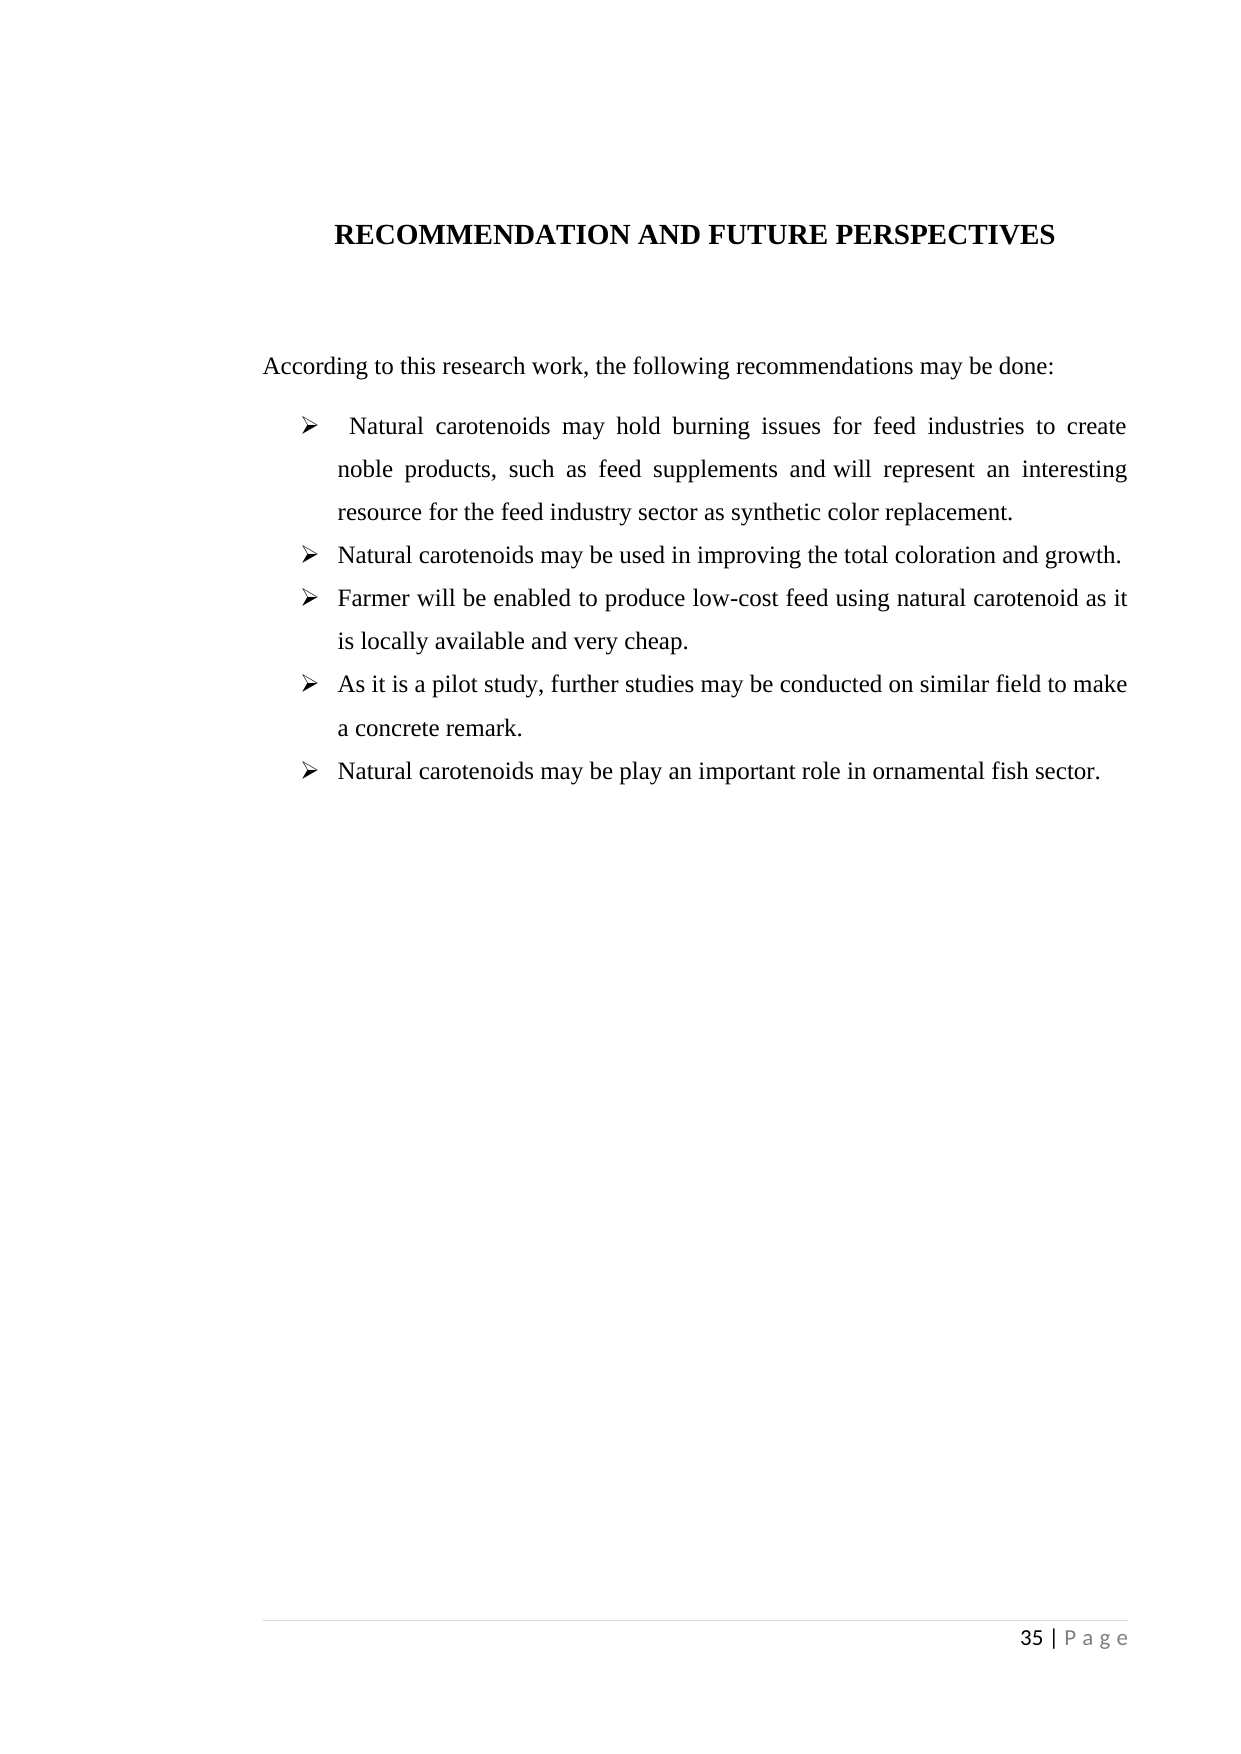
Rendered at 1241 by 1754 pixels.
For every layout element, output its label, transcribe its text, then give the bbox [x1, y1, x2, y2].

list Farmer will be enabled to produce low-cost feed using natural carotenoid as it is locally available and very cheap. [300, 583, 1128, 655]
list As it is a pilot study, further studies may be conducted on similar field to make a concrete remark. [300, 669, 1128, 741]
text RECOMMENDATION AND FUTURE PERSPECTIVES [262, 217, 1128, 251]
list Natural carotenoids may hold burning issues for feed industries to create noble products, such as feed supplements and will represent an interesting resource for the feed industry sector as synthetic color replacement. [300, 411, 1128, 526]
text According to this research work, the following recommendations may be done: [262, 351, 1128, 380]
list Natural carotenoids may be used in improving the total coloration and growth. [300, 540, 1128, 569]
list Natural carotenoids may be play an important role in ornamental fish sector. [300, 756, 1128, 784]
